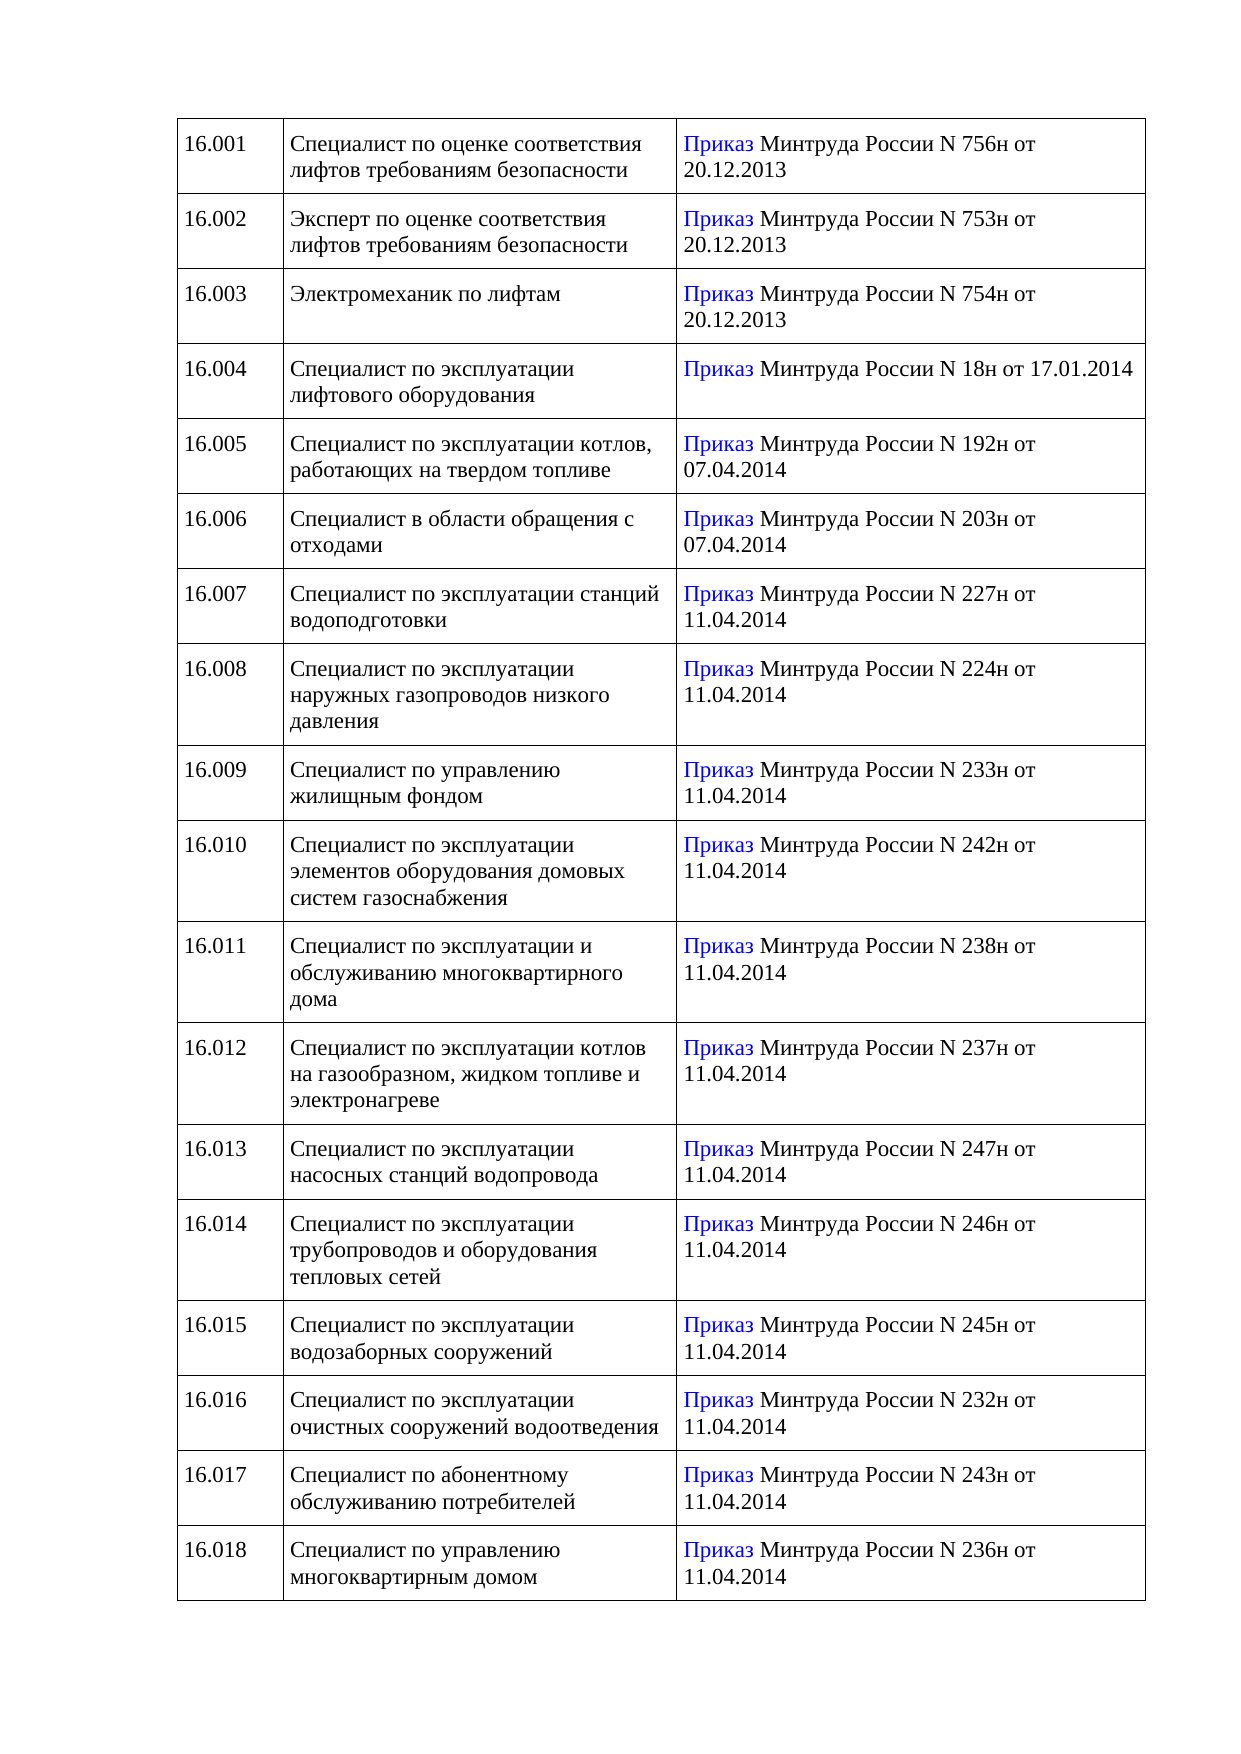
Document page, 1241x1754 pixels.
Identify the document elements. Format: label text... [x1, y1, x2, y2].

table_cell Приказ Минтруда России N 243н от 11.04.2014 [677, 1451, 1145, 1525]
table_cell Электромеханик по лифтам [284, 269, 676, 343]
table_cell 16.008 [178, 644, 283, 744]
table_cell Специалист по эксплуатации станций водоподготовки [284, 569, 676, 643]
table_cell 16.017 [178, 1451, 283, 1525]
table_cell Специалист по эксплуатации очистных сооружений водоотведения [284, 1376, 676, 1450]
table_cell Приказ Минтруда России N 756н от 20.12.2013 [677, 119, 1145, 193]
table_cell 16.007 [178, 569, 283, 643]
table_cell Специалист по эксплуатации водозаборных сооружений [284, 1301, 676, 1375]
table_cell Специалист по эксплуатации котлов, работающих на твердом топливе [284, 419, 676, 493]
table_cell Специалист по эксплуатации лифтового оборудования [284, 344, 676, 418]
table_cell Приказ Минтруда России N 246н от 11.04.2014 [677, 1200, 1145, 1300]
table_cell 16.010 [178, 821, 283, 921]
table_cell Специалист по абонентному обслуживанию потребителей [284, 1451, 676, 1525]
table_cell Специалист по эксплуатации элементов оборудования домовых систем газоснабжения [284, 821, 676, 921]
table_cell Приказ Минтруда России N 754н от 20.12.2013 [677, 269, 1145, 343]
table_cell Приказ Минтруда России N 227н от 11.04.2014 [677, 569, 1145, 643]
table_cell Приказ Минтруда России N 236н от 11.04.2014 [677, 1526, 1145, 1600]
table_cell 16.005 [178, 419, 283, 493]
table_cell 16.018 [178, 1526, 283, 1600]
table_cell Приказ Минтруда России N 238н от 11.04.2014 [677, 922, 1145, 1022]
table_cell Специалист по эксплуатации насосных станций водопровода [284, 1125, 676, 1198]
table_cell Специалист по управлению многоквартирным домом [284, 1526, 676, 1600]
table_cell Приказ Минтруда России N 232н от 11.04.2014 [677, 1376, 1145, 1450]
table_cell Приказ Минтруда России N 18н от 17.01.2014 [677, 344, 1145, 418]
table_cell 16.013 [178, 1125, 283, 1198]
table_cell Приказ Минтруда России N 237н от 11.04.2014 [677, 1023, 1145, 1123]
table_cell 16.014 [178, 1200, 283, 1300]
table_cell 16.009 [178, 746, 283, 819]
table_cell 16.011 [178, 922, 283, 1022]
table_cell 16.003 [178, 269, 283, 343]
table_cell 16.004 [178, 344, 283, 418]
table_cell Эксперт по оценке соответствия лифтов требованиям безопасности [284, 194, 676, 268]
table_cell Специалист по эксплуатации и обслуживанию многоквартирного дома [284, 922, 676, 1022]
table_cell 16.012 [178, 1023, 283, 1123]
table_cell 16.016 [178, 1376, 283, 1450]
table_cell Приказ Минтруда России N 192н от 07.04.2014 [677, 419, 1145, 493]
table_cell Специалист по управлению жилищным фондом [284, 746, 676, 819]
table_cell Специалист по эксплуатации трубопроводов и оборудования тепловых сетей [284, 1200, 676, 1300]
table_cell Специалист по оценке соответствия лифтов требованиям безопасности [284, 119, 676, 193]
table_cell Специалист в области обращения с отходами [284, 494, 676, 568]
table_cell Приказ Минтруда России N 245н от 11.04.2014 [677, 1301, 1145, 1375]
table_cell 16.015 [178, 1301, 283, 1375]
table_cell 16.001 [178, 119, 283, 193]
table_cell Приказ Минтруда России N 233н от 11.04.2014 [677, 746, 1145, 819]
table_cell 16.006 [178, 494, 283, 568]
table_cell Специалист по эксплуатации наружных газопроводов низкого давления [284, 644, 676, 744]
table_cell Приказ Минтруда России N 753н от 20.12.2013 [677, 194, 1145, 268]
table_cell Приказ Минтруда России N 242н от 11.04.2014 [677, 821, 1145, 921]
table_cell Приказ Минтруда России N 224н от 11.04.2014 [677, 644, 1145, 744]
table_cell Приказ Минтруда России N 247н от 11.04.2014 [677, 1125, 1145, 1198]
table_cell Приказ Минтруда России N 203н от 07.04.2014 [677, 494, 1145, 568]
table_cell 16.002 [178, 194, 283, 268]
table_cell Специалист по эксплуатации котлов на газообразном, жидком топливе и электронагреве [284, 1023, 676, 1123]
